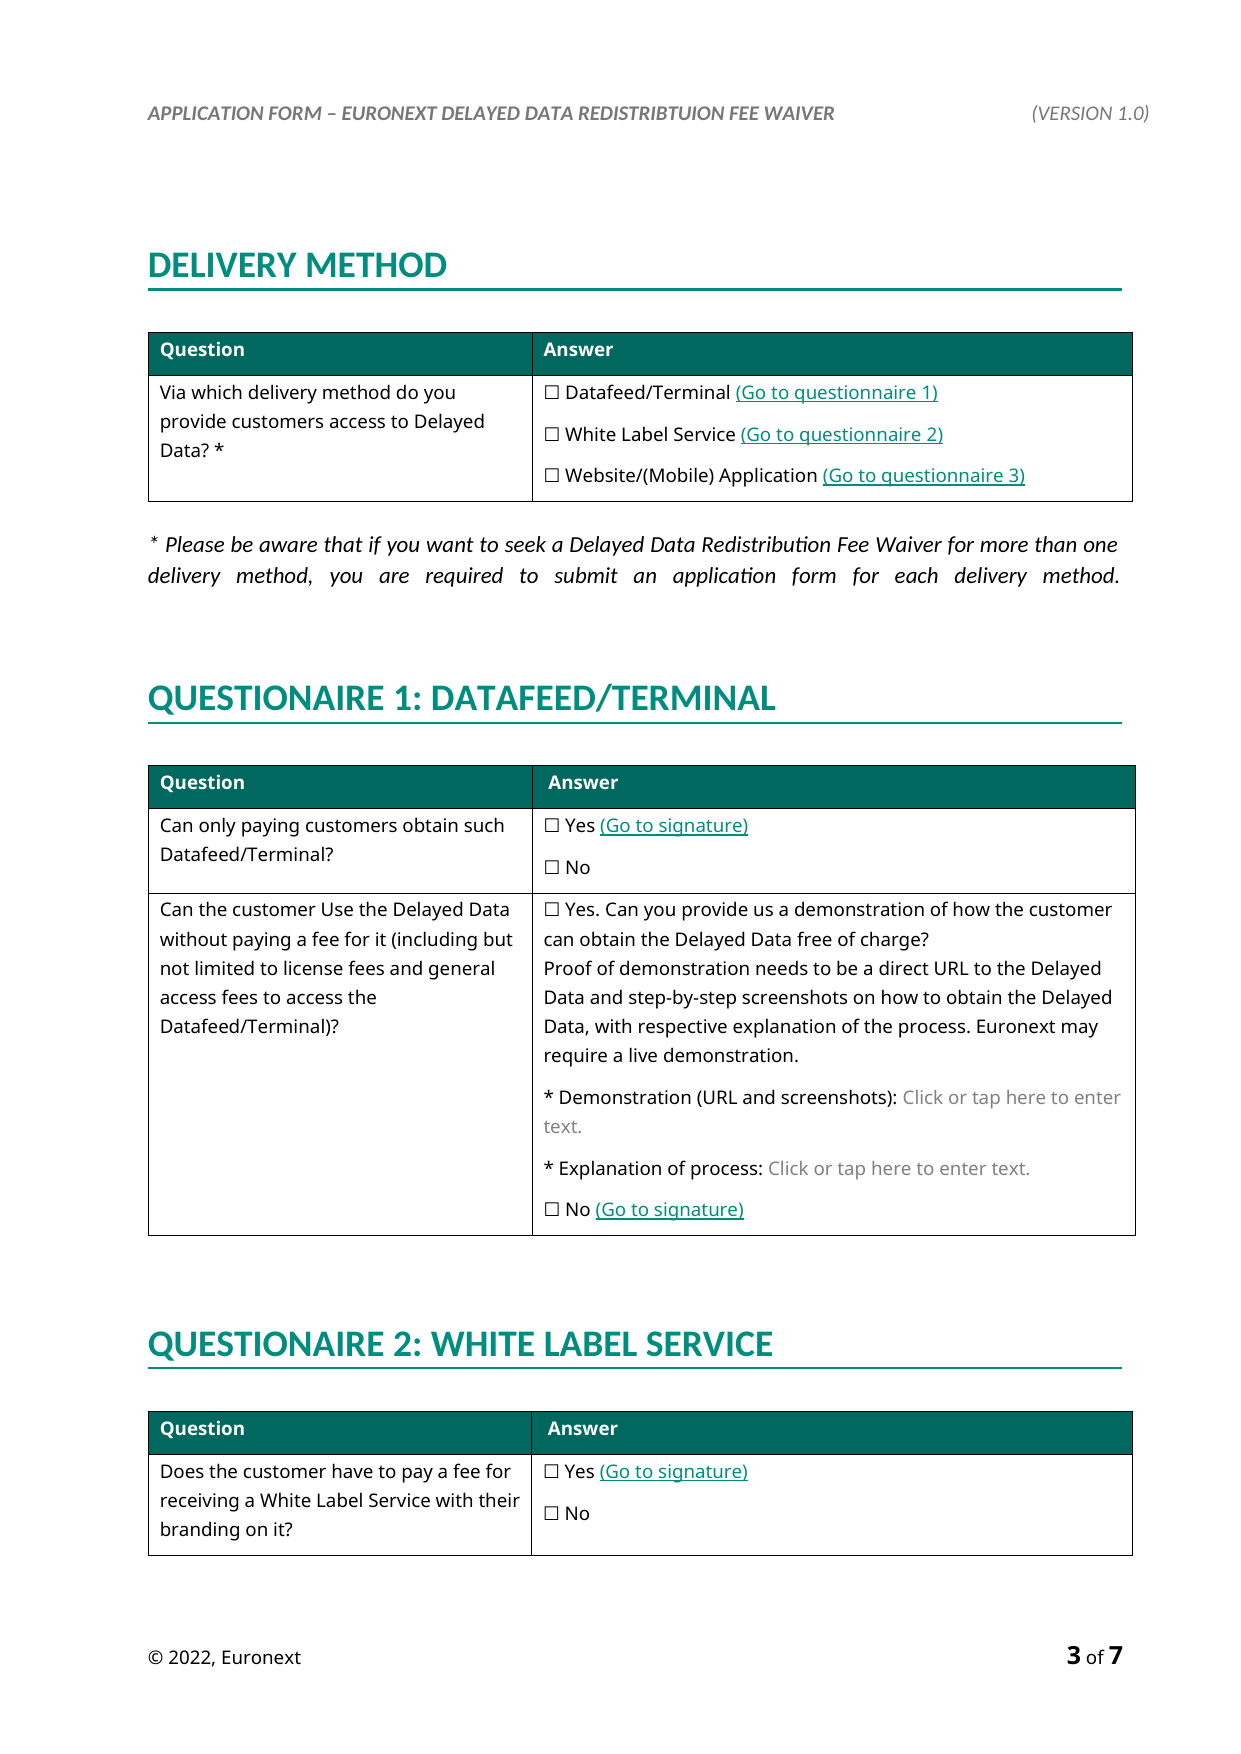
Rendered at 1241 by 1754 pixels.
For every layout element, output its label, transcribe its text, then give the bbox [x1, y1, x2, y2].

table_cell Yes (Go to signature) No [532, 1455, 1132, 1555]
table_header Answer [533, 333, 1132, 375]
text DELIVERY mETHOD [148, 241, 1122, 288]
table_cell Can the customer Use the Delayed Data without paying a fee for it (including but not limited to license fees and general access fees to access the Datafeed/Terminal)? [149, 894, 532, 1235]
table_header Question [149, 1412, 531, 1454]
table_header Question [149, 766, 532, 808]
table_header Question [149, 333, 532, 375]
text qUESTIONAIRE 1: dATAFEED/TERMINAL [148, 674, 1122, 722]
table_header Answer [533, 766, 1135, 808]
text qUESTIONAIRE 2: wHITE lABEL SERVICE [148, 1319, 1122, 1367]
table_cell Via which delivery method do you provide customers access to Delayed Data? * [149, 376, 532, 501]
table_cell Does the customer have to pay a fee for receiving a White Label Service with their branding on it? [149, 1455, 531, 1555]
table_cell Can only paying customers obtain such Datafeed/Terminal? [149, 809, 532, 892]
table_cell Yes. Can you provide us a demonstration of how the customer can obtain the Delayed Data free of charge? Proof of demonstration needs to be a direct URL to the Delayed Data and step-by-step screenshots on how to obtain the Delayed Data, with respective explanation of the process. Euronext may require a live demonstration. * Demonstration (URL and screenshots): * Explanation of process: No (Go to signature) [533, 894, 1135, 1235]
table_cell Datafeed/Terminal (Go to questionnaire 1) White Label Service (Go to questionnaire 2) Website/(Mobile) Application (Go to questionnaire 3) [533, 376, 1132, 501]
text * Please be aware that if you want to seek a Delayed Data Redistribution Fee Waiver for more than one delivery method, you are required to submit an application form for each delivery method. [148, 502, 1122, 617]
table_header Answer [532, 1412, 1132, 1454]
table_cell Yes (Go to signature) No [533, 809, 1135, 892]
